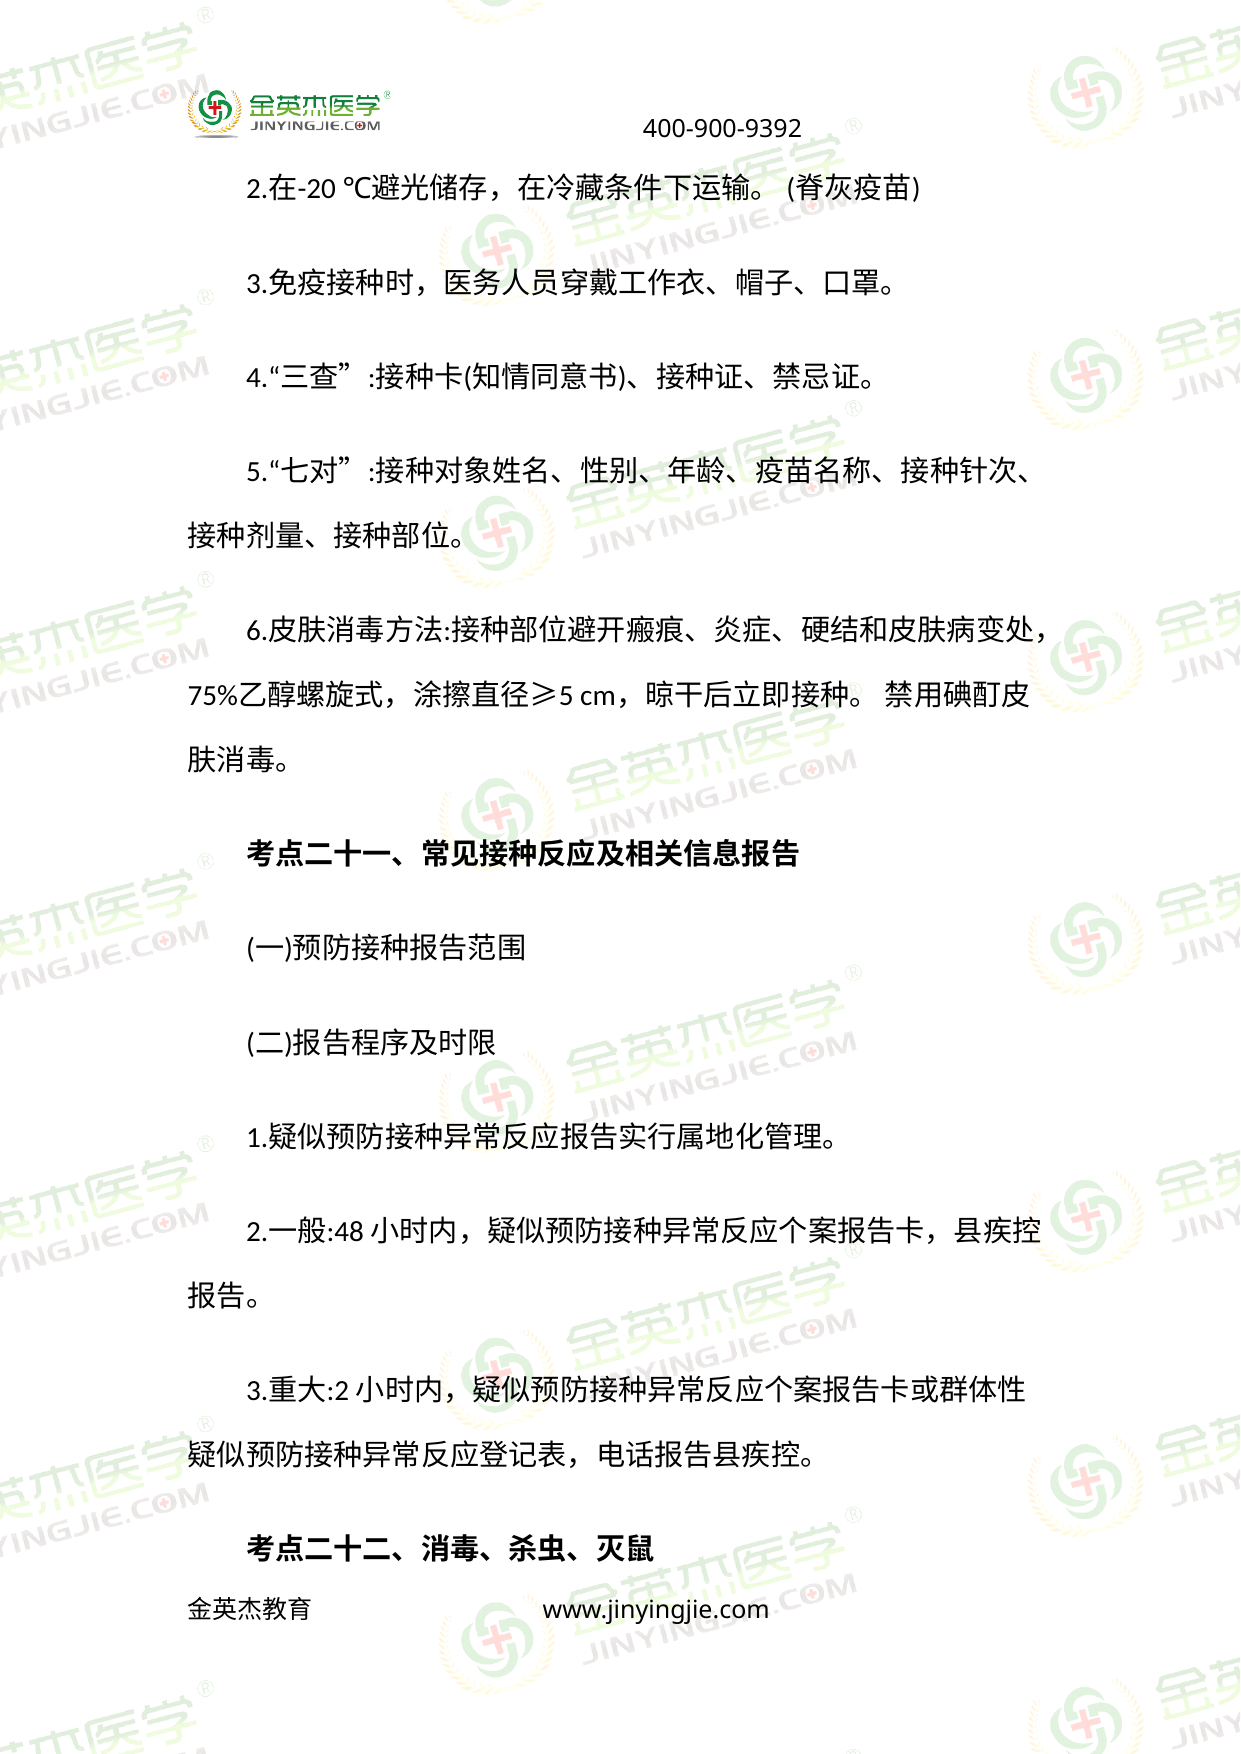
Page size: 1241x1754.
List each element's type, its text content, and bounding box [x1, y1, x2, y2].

text 3.免疫接种时，医务人员穿戴工作衣、帽子、口罩。 [187, 248, 1053, 313]
text 3.重大:2 小时内，疑似预防接种异常反应个案报告卡或群体性疑似预防接种异常反应登记表，电话报告县疾控。 [187, 1355, 1053, 1485]
text 2.一般:48 小时内，疑似预防接种异常反应个案报告卡，县疾控报告。 [187, 1196, 1053, 1326]
text 考点二十二、消毒、杀虫、灭鼠 [187, 1514, 1053, 1579]
text 5.“七对”:接种对象姓名、性别、年龄、疫苗名称、接种针次、接种剂量、接种部位。 [187, 436, 1053, 566]
text (二)报告程序及时限 [187, 1008, 1053, 1073]
text 考点二十一、常见接种反应及相关信息报告 [187, 819, 1053, 884]
text 1.疑似预防接种异常反应报告实行属地化管理。 [187, 1102, 1053, 1167]
text 4.“三查”:接种卡(知情同意书)、接种证、禁忌证。 [187, 342, 1053, 407]
text (一)预防接种报告范围 [187, 914, 1053, 979]
text 6.皮肤消毒方法:接种部位避开瘢痕、炎症、硬结和皮肤病变处，75%乙醇螺旋式，涂擦直径≥5 cm，晾干后立即接种。 禁用碘酊皮肤消毒。 [187, 595, 1053, 790]
picture [187, 90, 390, 138]
text 2.在-20 ℃避光储存，在冷藏条件下运输。 (脊灰疫苗) [187, 154, 1053, 219]
